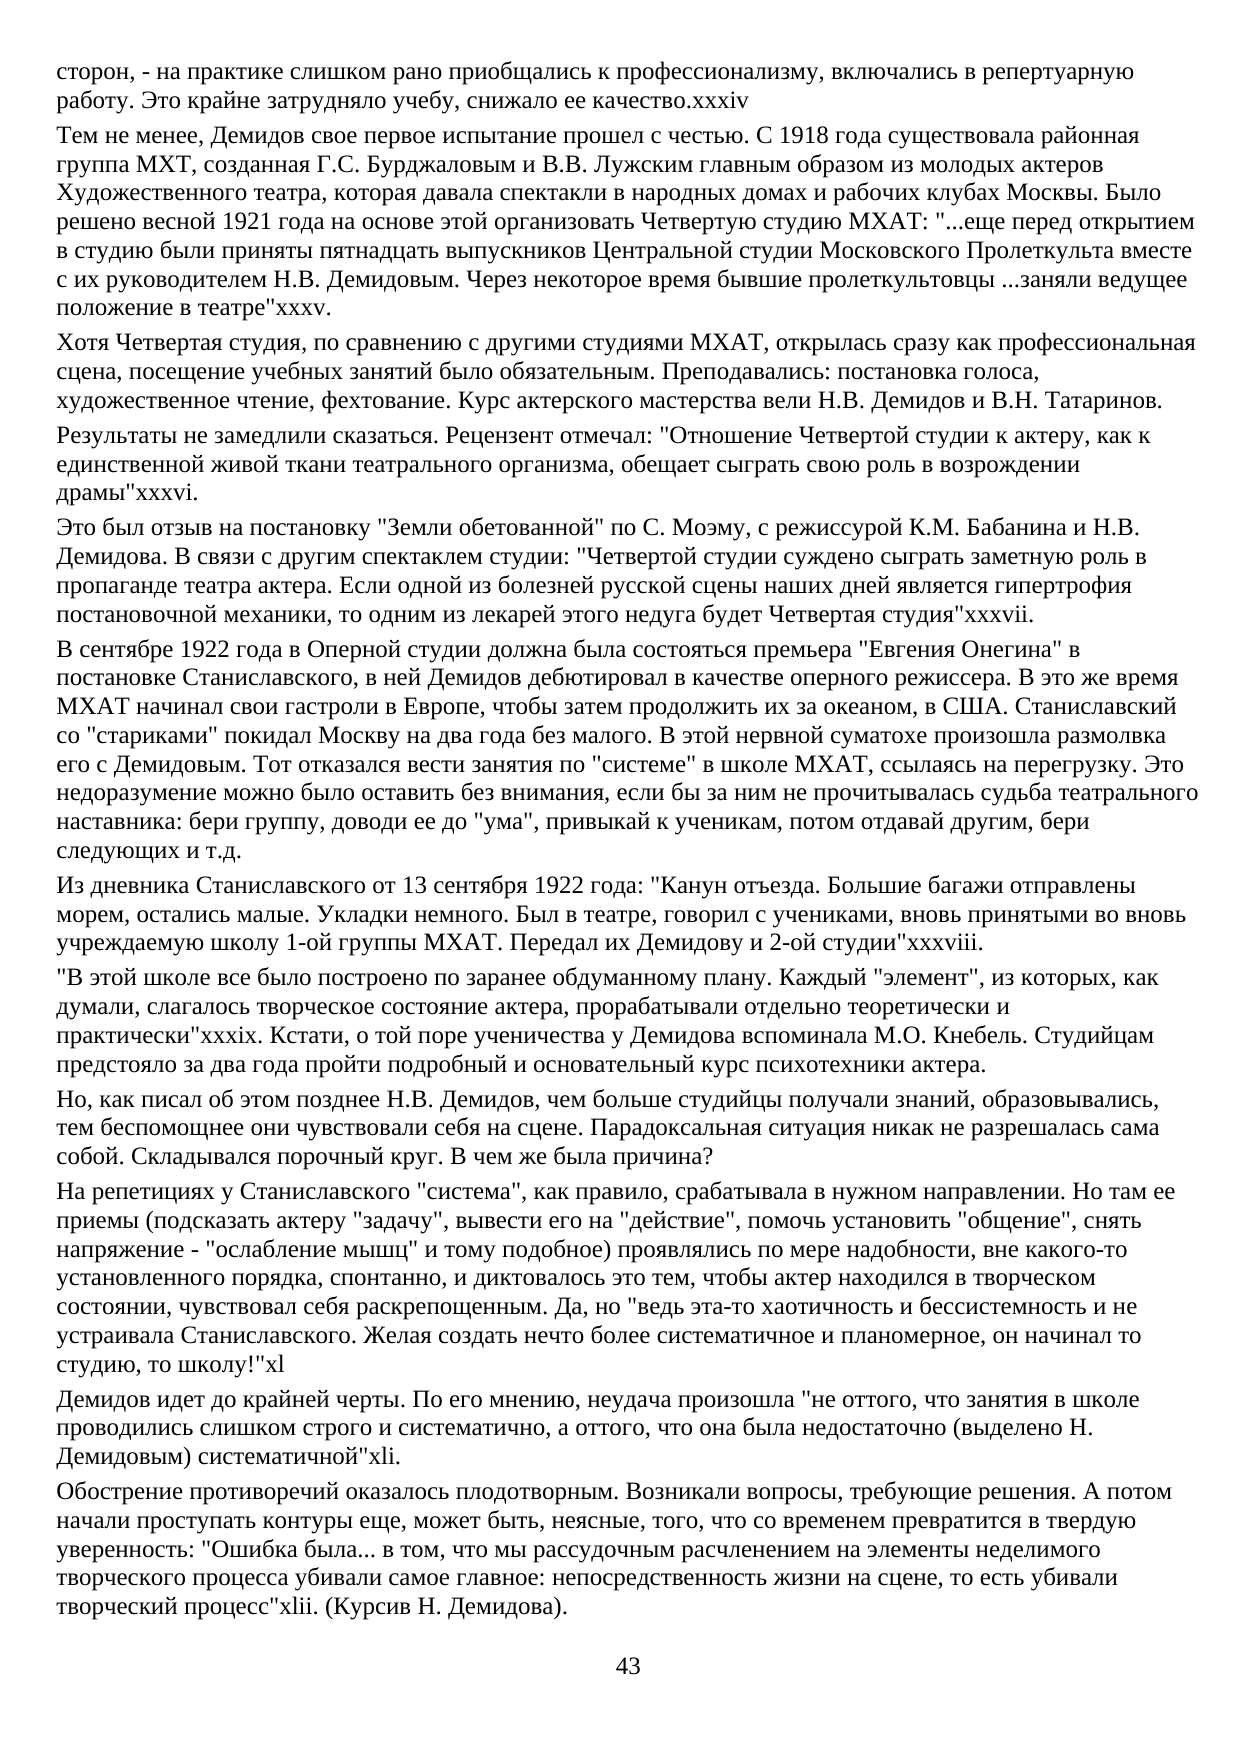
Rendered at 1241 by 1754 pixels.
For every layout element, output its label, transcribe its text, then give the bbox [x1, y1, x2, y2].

text "В этой школе все было построено по заранее обдуманному плану. Каждый "элемент", из которых, как думали, слагалось творческое состояние актера, прорабатывали отдельно теоретически и практически"xxxix. Кстати, о той поре ученичества у Демидова вспоминала М.О. Кнебель. Студийцам предстояло за два года пройти подробный и основательный курс психотехники актера. [56, 962, 1200, 1077]
text Результаты не замедлили сказаться. Рецензент отмечал: "Отношение Четвертой студии к актеру, как к единственной живой ткани театрального организма, обещает сыграть свою роль в возрождении драмы"xxxvi. [56, 420, 1200, 506]
text Тем не менее, Демидов свое первое испытание прошел с честью. С 1918 года существовала районная группа МХТ, созданная Г.С. Бурджаловым и В.В. Лужским главным образом из молодых актеров Художественного театра, которая давала спектакли в народных домах и рабочих клубах Москвы. Было решено весной 1921 года на основе этой организовать Четвертую студию МХАТ: "...еще перед открытием в студию были приняты пятнадцать выпускников Центральной студии Московского Пролеткульта вместе с их руководителем Н.В. Демидовым. Через некоторое время бывшие пролеткультовцы ...заняли ведущее положение в театре"xxxv. [56, 120, 1200, 321]
text Обострение противоречий оказалось плодотворным. Возникали вопросы, требующие решения. А потом начали проступать контуры еще, может быть, неясные, того, что со временем превратится в твердую уверенность: "Ошибка была... в том, что мы рассудочным расчленением на элементы неделимого творческого процесса убивали самое главное: непосредственность жизни на сцене, то есть убивали творческий процесс"xlii. (Курсив Н. Демидова). [56, 1476, 1200, 1620]
text Это был отзыв на постановку "Земли обетованной" по С. Моэму, с режиссурой К.М. Бабанина и Н.В. Демидова. В связи с другим спектаклем студии: "Четвертой студии суждено сыграть заметную роль в пропаганде театра актера. Если одной из болезней русской сцены наших дней является гипертрофия постановочной механики, то одним из лекарей этого недуга будет Четвертая студия"xxxvii. [56, 512, 1200, 627]
text На репетициях у Станиславского "система", как правило, срабатывала в нужном направлении. Но там ее приемы (подсказать актеру "задачу", вывести его на "действие", помочь установить "общение", снять напряжение - "ослабление мышц" и тому подобное) проявлялись по мере надобности, вне какого-то установленного порядка, спонтанно, и диктовалось это тем, чтобы актер находился в творческом состоянии, чувствовал себя раскрепощенным. Да, но "ведь эта-то хаотичность и бессистемность и не устраивала Станиславского. Желая создать нечто более систематичное и планомерное, он начинал то студию, то школу!"xl [56, 1176, 1200, 1377]
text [56, 56, 1200, 114]
text Демидов идет до крайней черты. По его мнению, неудача произошла "не оттого, что занятия в школе проводились слишком строго и систематично, а оттого, что она была недостаточно (выделено Н. Демидовым) систематичной"xli. [56, 1384, 1200, 1470]
text Из дневника Станиславского от 13 сентября 1922 года: "Канун отъезда. Большие багажи отправлены морем, остались малые. Укладки немного. Был в театре, говорил с учениками, вновь принятыми во вновь учреждаемую школу 1-ой группы МХАТ. Передал их Демидову и 2-ой студии"xxxviii. [56, 870, 1200, 956]
text Хотя Четвертая студия, по сравнению с другими студиями МХАТ, открылась сразу как профессиональная сцена, посещение учебных занятий было обязательным. Преподавались: постановка голоса, художественное чтение, фехтование. Курс актерского мастерства вели Н.В. Демидов и В.Н. Татаринов. [56, 327, 1200, 414]
text В сентябре 1922 года в Оперной студии должна была состояться премьера "Евгения Онегина" в постановке Станиславского, в ней Демидов дебютировал в качестве оперного режиссера. В это же время МХАТ начинал свои гастроли в Европе, чтобы затем продолжить их за океаном, в США. Станиславский со "стариками" покидал Москву на два года без малого. В этой нервной суматохе произошла размолвка его с Демидовым. Тот отказался вести занятия по "системе" в школе МХАТ, ссылаясь на перегрузку. Это недоразумение можно было оставить без внимания, если бы за ним не прочитывалась судьба театрального наставника: бери группу, доводи ее до "ума", привыкай к ученикам, потом отдавай другим, бери следующих и т.д. [56, 634, 1200, 864]
text Но, как писал об этом позднее Н.В. Демидов, чем больше студийцы получали знаний, образовывались, тем беспомощнее они чувствовали себя на сцене. Парадоксальная ситуация никак не разрешалась сама собой. Складывался порочный круг. В чем же была причина? [56, 1084, 1200, 1170]
